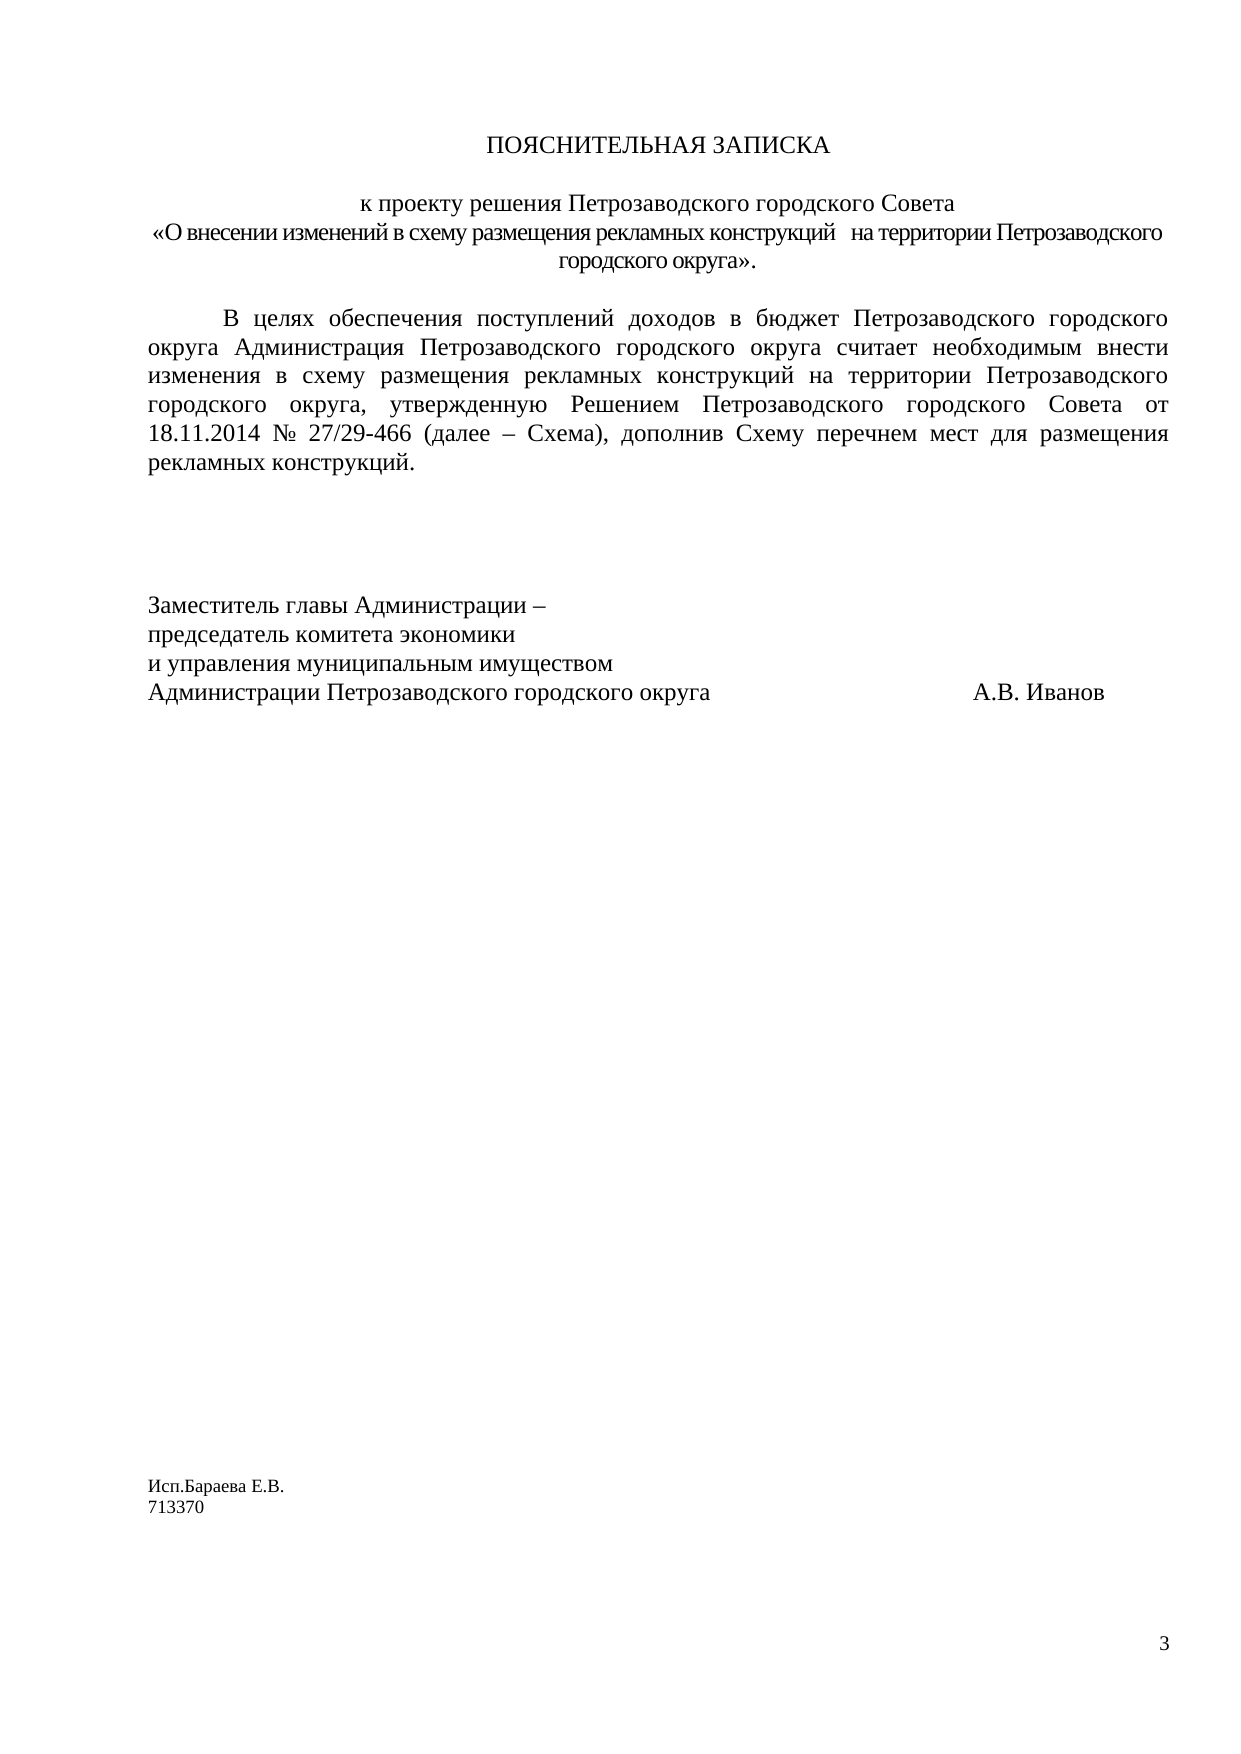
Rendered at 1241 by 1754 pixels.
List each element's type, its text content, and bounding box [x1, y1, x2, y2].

text председатель комитета экономики [148, 619, 1167, 648]
text ПОЯСНИТЕЛЬНАЯ ЗАПИСКА [148, 130, 1169, 159]
text Администрации Петрозаводского городского округа А.В. Иванов [148, 677, 1167, 705]
text «О внесении изменений в схему размещения рекламных конструкций на территории Петрозаводского городского округа». [148, 217, 1167, 274]
text Исп.Бараева Е.В. [148, 1474, 1167, 1496]
text и управления муниципальным имуществом [148, 648, 1167, 677]
text Заместитель главы Администрации – [148, 590, 1167, 619]
text В целях обеспечения поступлений доходов в бюджет Петрозаводского городского округа Администрация Петрозаводского городского округа считает необходимым внести изменения в схему размещения рекламных конструкций на территории Петрозаводского городского округа, утвержденную Решением Петрозаводского городского Совета от 18.11.2014 № 27/29-466 (далее – Схема), дополнив Схему перечнем мест для размещения рекламных конструкций. [148, 303, 1169, 475]
text к проекту решения Петрозаводского городского Совета [148, 188, 1167, 217]
text 713370 [148, 1496, 1167, 1518]
